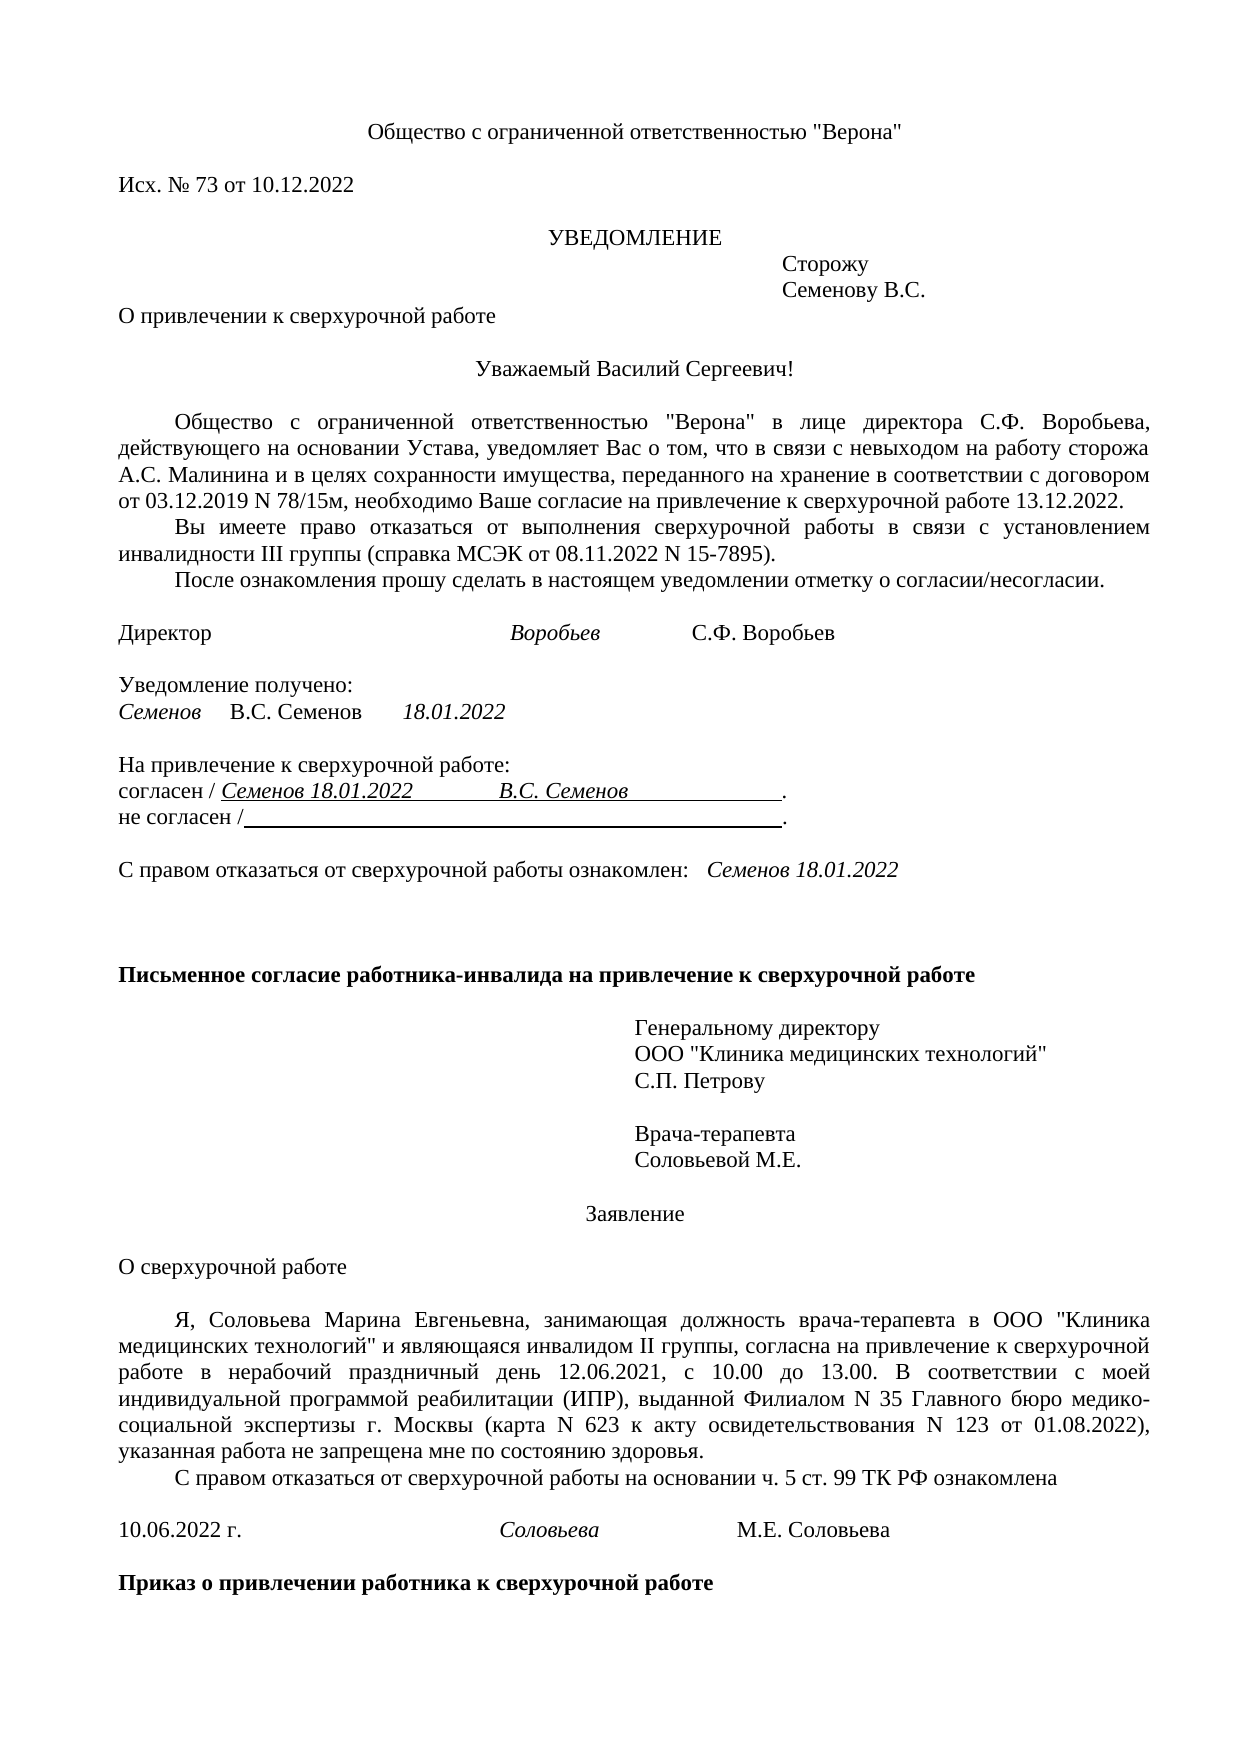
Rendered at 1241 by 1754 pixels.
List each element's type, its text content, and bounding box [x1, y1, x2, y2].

text Семенов В.С. Семенов 18.01.2022 [118, 698, 1152, 724]
text Приказ о привлечении работника к сверхурочной работе [118, 1569, 1152, 1596]
text Вы имеете право отказаться от выполнения сверхурочной работы в связи с установлением инвалидности III группы (справка МСЭК от 08.11.2022 N 15-7895). [118, 513, 1152, 566]
text не согласен / . [118, 803, 1152, 830]
text На привлечение к сверхурочной работе: [118, 751, 1152, 777]
text Директор Воробьев С.Ф. Воробьев [118, 619, 1152, 645]
text Исх. № 73 от 10.12.2022 [118, 171, 1152, 197]
text согласен / Семенов 18.01.2022 В.С. Семенов . [118, 777, 1152, 803]
text Врача-терапевта [118, 1119, 1152, 1146]
text О сверхурочной работе [118, 1253, 1152, 1279]
text О привлечении к сверхурочной работе [118, 303, 1152, 329]
text Общество с ограниченной ответственностью "Верона" [118, 118, 1152, 144]
text С правом отказаться от сверхурочной работы ознакомлен: Семенов 18.01.2022 [118, 856, 1152, 882]
text Уважаемый Василий Сергеевич! [118, 355, 1152, 382]
text С правом отказаться от сверхурочной работы на основании ч. 5 ст. 99 ТК РФ ознакомлена [118, 1464, 1152, 1490]
text Я, Соловьева Марина Евгеньевна, занимающая должность врача-терапевта в ООО "Клиника медицинских технологий" и являющаяся инвалидом II группы, согласна на привлечение к сверхурочной работе в нерабочий праздничный день 12.06.2021, с 10.00 до 13.00. В соответствии с моей индивидуальной программой реабилитации (ИПР), выданной Филиалом N 35 Главного бюро медико-социальной экспертизы г. Москвы (карта N 623 к акту освидетельствования N 123 от 01.08.2022), указанная работа не запрещена мне по состоянию здоровья. [118, 1306, 1152, 1464]
text Соловьевой М.Е. [118, 1146, 1152, 1172]
text 10.06.2022 г. Соловьева М.Е. Соловьева [118, 1517, 1152, 1543]
text ООО "Клиника медицинских технологий" [118, 1041, 1152, 1067]
text Письменное согласие работника-инвалида на привлечение к сверхурочной работе [118, 961, 1152, 988]
text Общество с ограниченной ответственностью "Верона" в лице директора С.Ф. Воробьева, действующего на основании Устава, уведомляет Вас о том, что в связи с невыходом на работу сторожа А.С. Малинина и в целях сохранности имущества, переданного на хранение в соответствии с договором от 03.12.2019 N 78/15м, необходимо Ваше согласие на привлечение к сверхурочной работе 13.12.2022. [118, 408, 1152, 513]
text Генеральному директору [118, 1014, 1152, 1041]
text Семенову В.С. [708, 276, 1152, 303]
text Заявление [118, 1200, 1152, 1227]
text Сторожу [708, 250, 1152, 276]
text УВЕДОМЛЕНИЕ [118, 223, 1152, 250]
text После ознакомления прошу сделать в настоящем уведомлении отметку о согласии/несогласии. [118, 566, 1152, 592]
text Уведомление получено: [118, 672, 1152, 698]
text С.П. Петрову [118, 1067, 1152, 1093]
